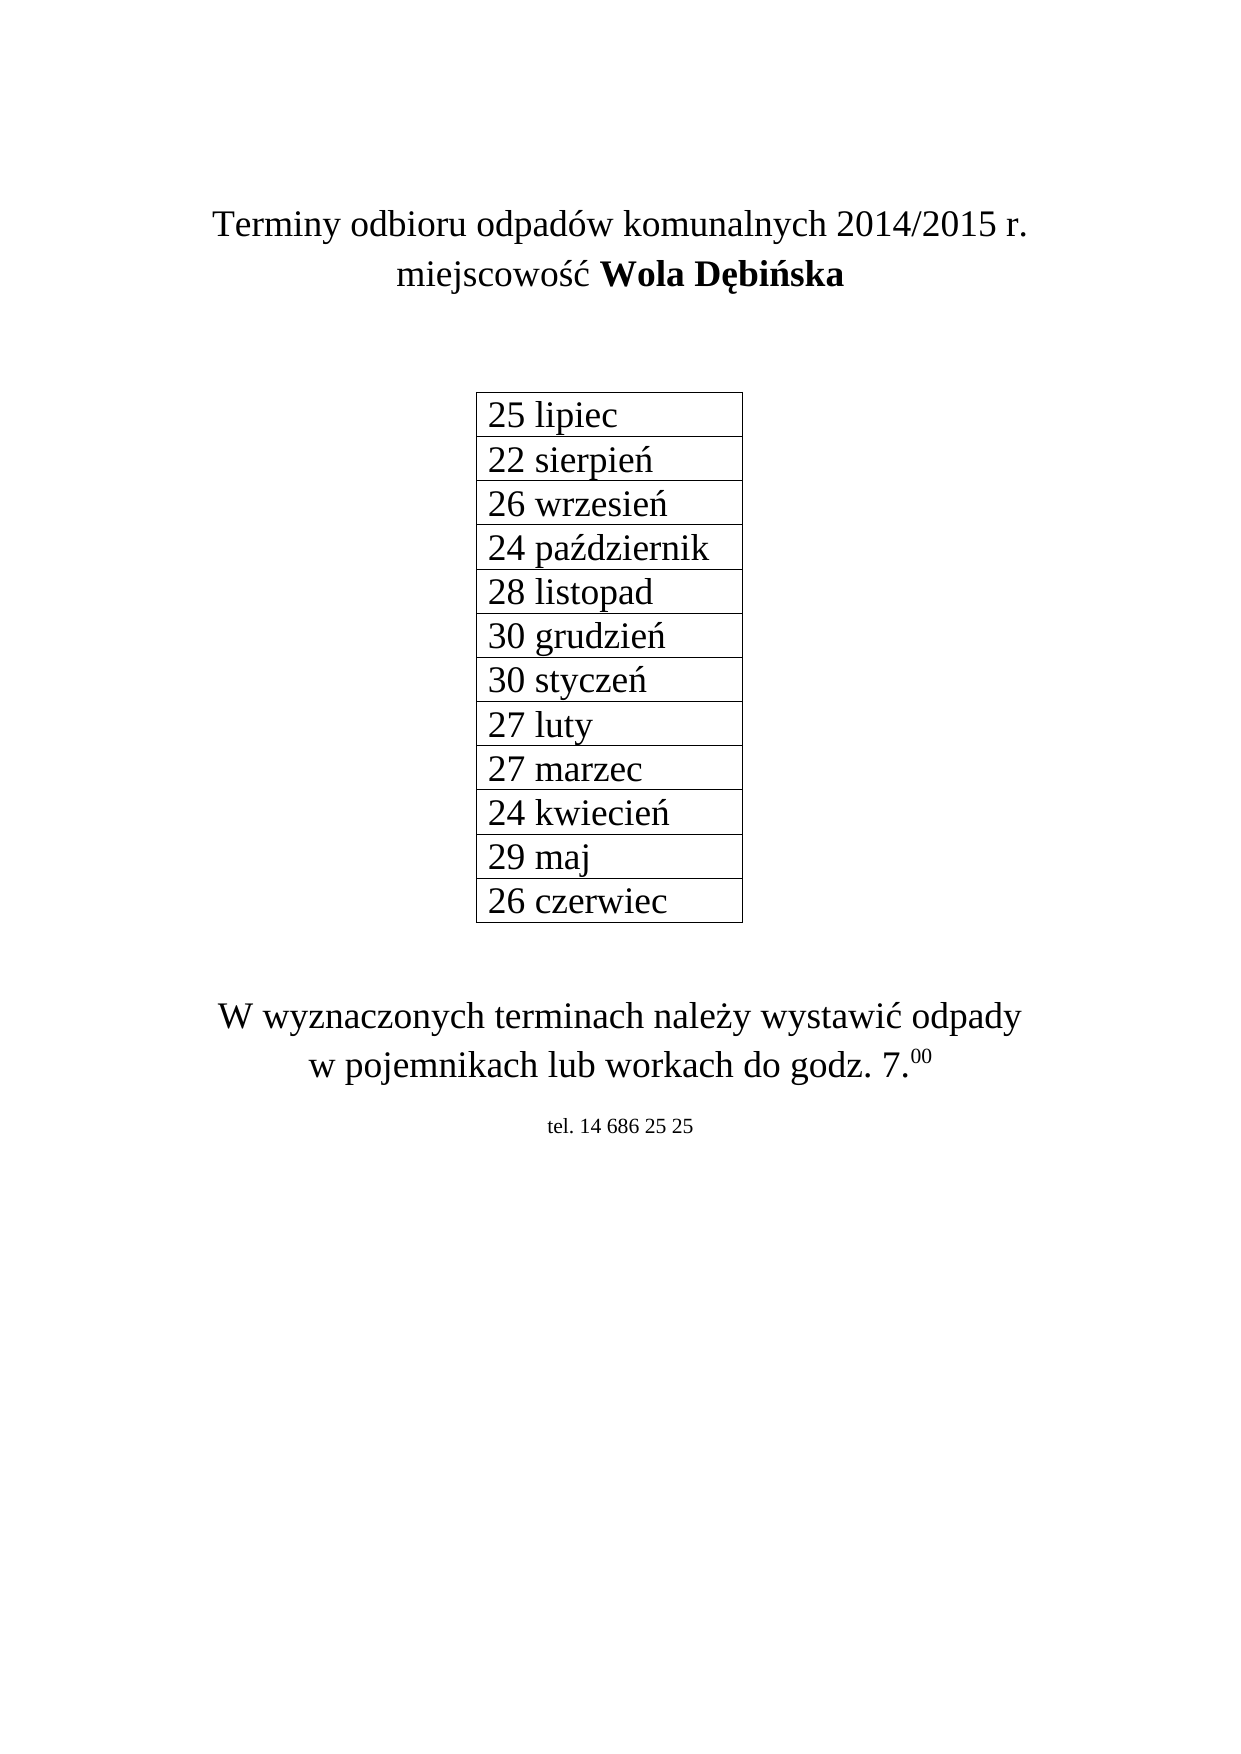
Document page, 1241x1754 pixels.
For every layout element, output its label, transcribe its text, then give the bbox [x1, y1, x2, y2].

text Terminy odbioru odpadów komunalnych 2014/2015 r. miejscowość Wola Dębińska [148, 201, 1093, 294]
table_cell 29 maj [477, 835, 742, 878]
table_cell 22 sierpień [477, 437, 742, 480]
text tel. 14 686 25 25 [148, 1113, 1093, 1156]
table_cell 27 luty [477, 702, 742, 745]
table_cell 24 kwiecień [477, 790, 742, 833]
table_header 25 lipiec [477, 393, 742, 436]
text W wyznaczonych terminach należy wystawić odpady w pojemnikach lub workach do godz. 7.00 [148, 993, 1093, 1086]
table_cell 24 październik [477, 525, 742, 568]
table_cell 27 marzec [477, 746, 742, 789]
table_cell 28 listopad [477, 570, 742, 613]
table_cell 26 wrzesień [477, 481, 742, 524]
table_cell 30 styczeń [477, 658, 742, 701]
table_cell 26 czerwiec [477, 879, 742, 922]
table_cell 30 grudzień [477, 614, 742, 657]
